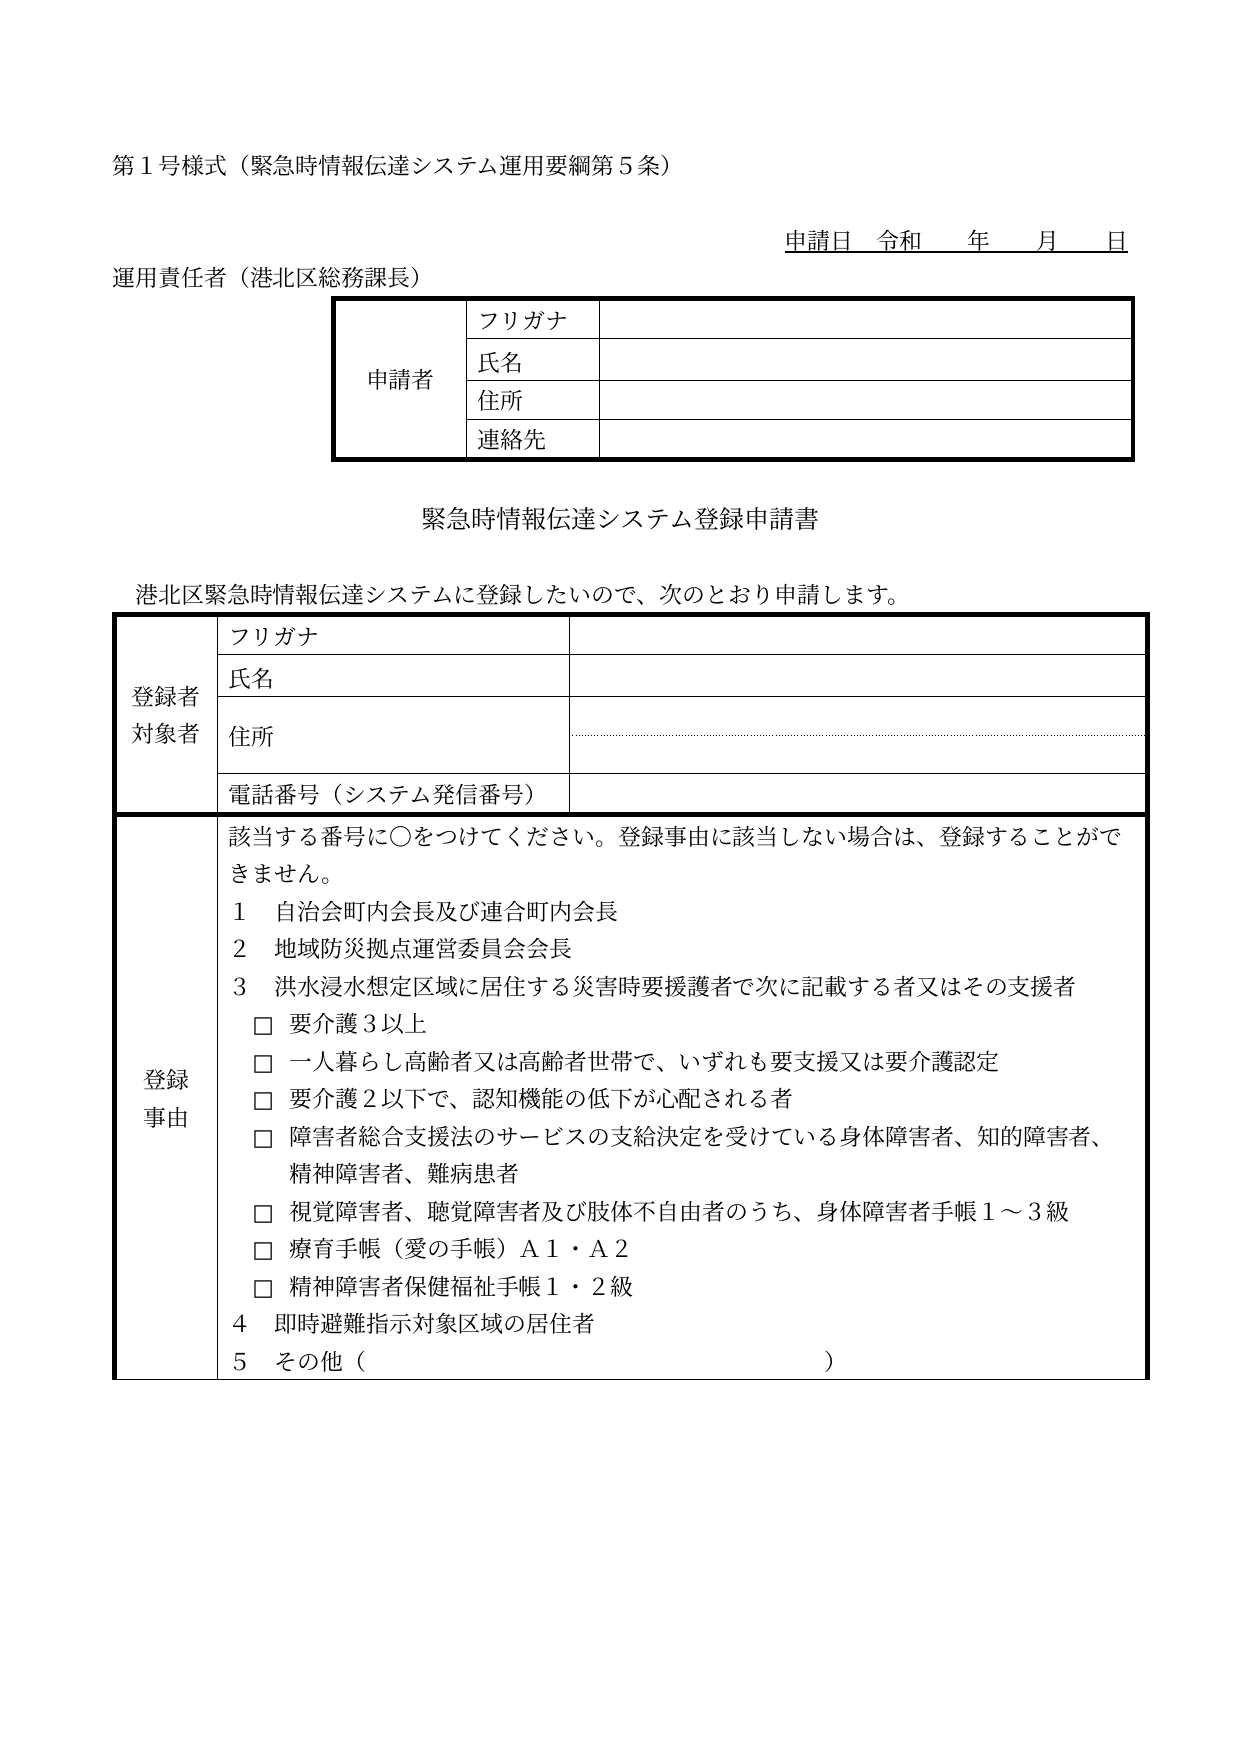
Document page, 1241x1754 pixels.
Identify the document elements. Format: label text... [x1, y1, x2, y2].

table_cell 連絡先 [467, 420, 599, 457]
table_cell [570, 655, 1145, 696]
table_cell 氏名 [467, 339, 599, 380]
table_cell 氏名 [218, 655, 569, 696]
table_cell 登録 事由 [117, 817, 217, 1379]
text 港北区緊急時情報伝達システムに登録したいので、次のとおり申請します。 [112, 574, 1128, 612]
table_cell [600, 420, 1131, 457]
table_cell [600, 339, 1131, 380]
table_header [600, 301, 1131, 338]
text 緊急時情報伝達システム登録申請書 [112, 499, 1128, 537]
table_header 申請者 [336, 301, 466, 457]
table_cell [600, 381, 1131, 419]
text 第１号様式（緊急時情報伝達システム運用要綱第５条） [112, 146, 1128, 183]
table_header フリガナ [218, 617, 569, 654]
table_header フリガナ [467, 301, 599, 338]
table_cell [570, 735, 1145, 773]
table_cell [570, 697, 1145, 735]
table_cell 電話番号（システム発信番号） [218, 774, 569, 812]
table_cell 住所 [467, 381, 599, 419]
text 申請日 令和 年 月 日 [112, 221, 1128, 258]
table_cell 住所 [218, 697, 569, 773]
table_header 登録者 対象者 [117, 617, 217, 812]
text 運用責任者（港北区総務課長） [112, 258, 1128, 296]
table_header [570, 617, 1145, 654]
table_cell [570, 774, 1145, 812]
table_cell 該当する番号に〇をつけてください。登録事由に該当しない場合は、登録することができません。 １ 自治会町内会長及び連合町内会長 ２ 地域防災拠点運営委員会会長 ３ 洪水浸水想定区域に居住する災害時要援護者で次に記載する者又はその支援者 要介護３以上 一人暮らし高齢者又は高齢者世帯で、いずれも要支援又は要介護認定 要介護２以下で、認知機能の低下が心配される者 障害者総合支援法のサービスの支給決定を受けている身体障害者、知的障害者、精神障害者、難病患者 視覚障害者、聴覚障害者及び肢体不自由者のうち、身体障害者手帳１～３級 療育手帳（愛の手帳）Ａ１・Ａ２ 精神障害者保健福祉手帳１・２級 ４ 即時避難指示対象区域の居住者 ５ その他（ ） [218, 817, 1145, 1379]
